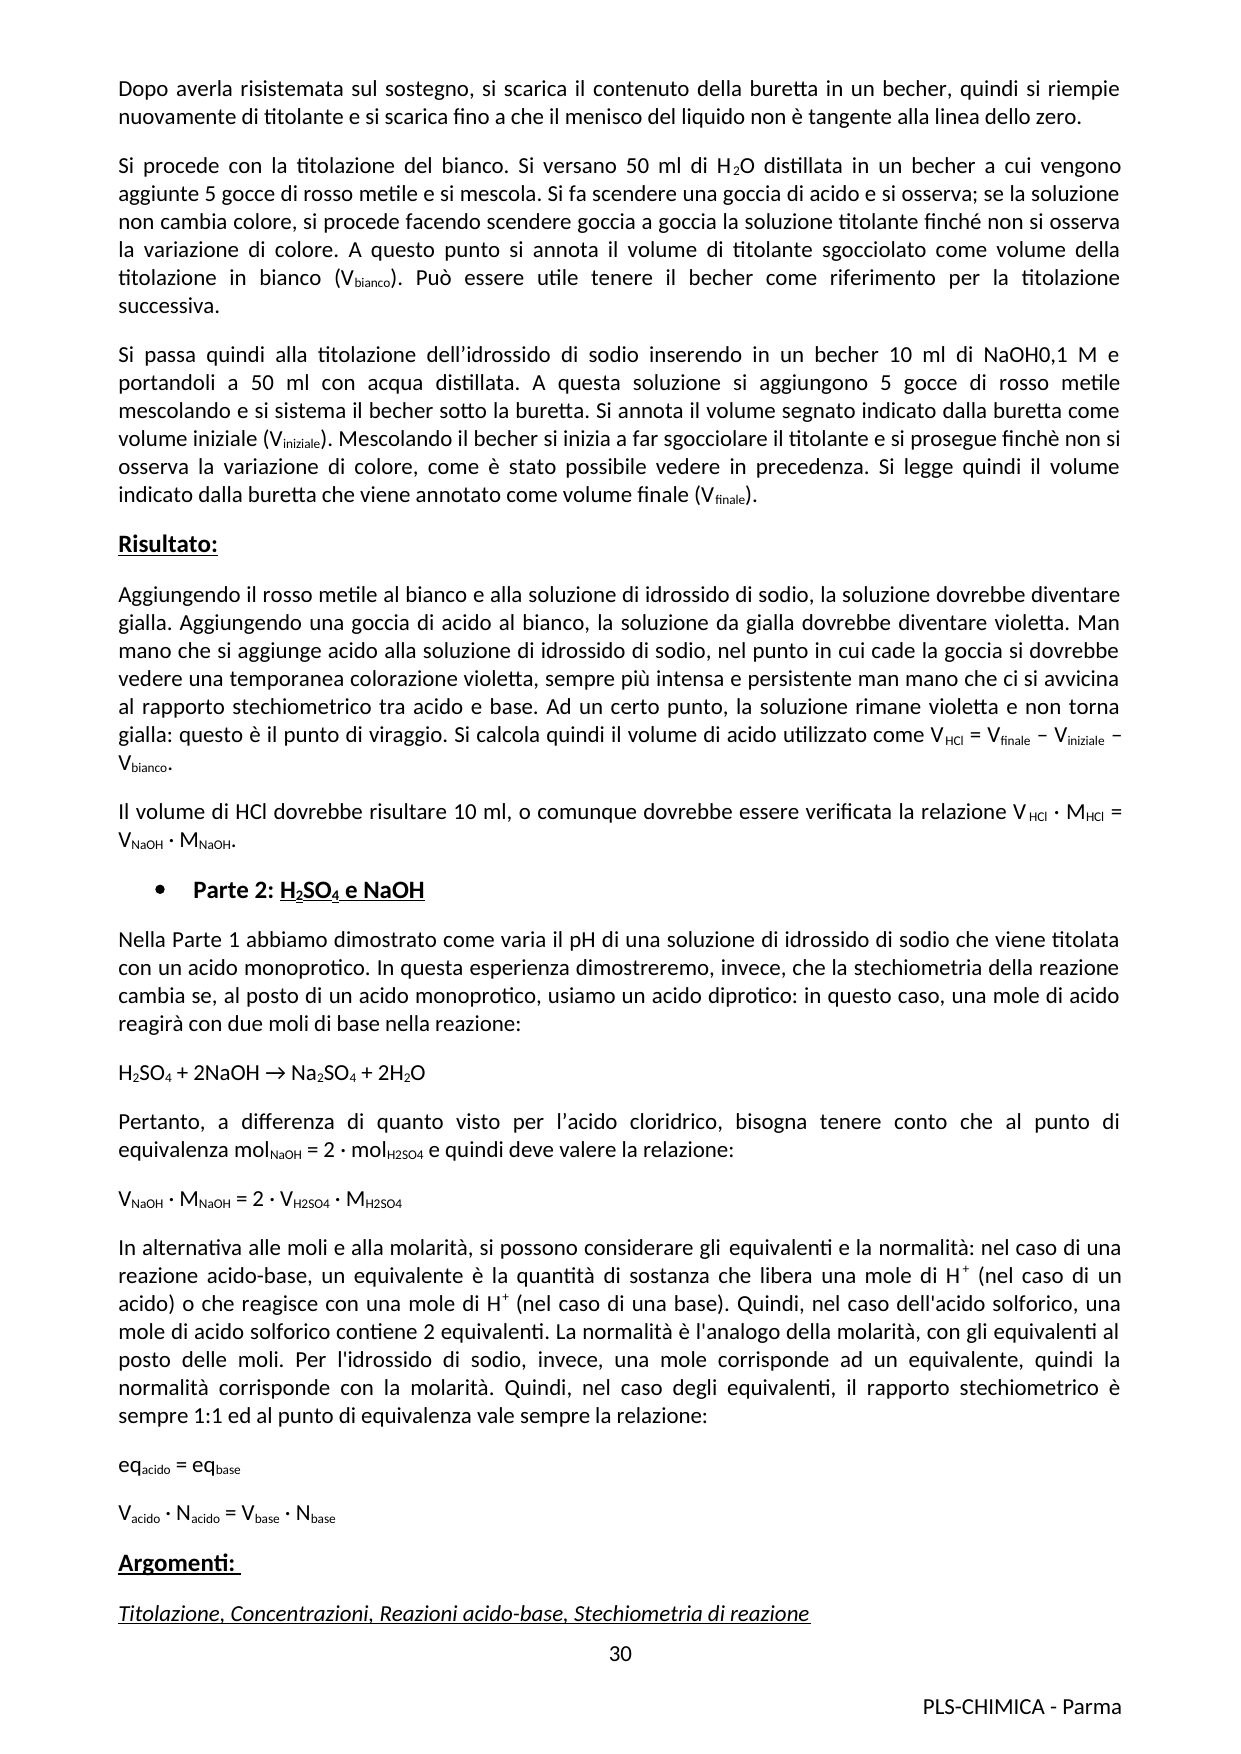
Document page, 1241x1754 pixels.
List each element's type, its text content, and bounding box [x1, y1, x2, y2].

list Parte 2: H2SO4 e NaOH [156, 874, 1122, 904]
text Nella Parte 1 abbiamo dimostrato come varia il pH di una soluzione di idrossido di sodio che viene titolata con un acido monoprotico. In questa esperienza dimostreremo, invece, che la stechiometria della reazione cambia se, al posto di un acido monoprotico, usiamo un acido diprotico: in questo caso, una mole di acido reagirà con due moli di base nella reazione: [118, 925, 1122, 1037]
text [118, 74, 1122, 130]
text Vacido · Nacido = Vbase · Nbase [118, 1498, 1122, 1527]
text In alternativa alle moli e alla molarità, si possono considerare gli equivalenti e la normalità: nel caso di una reazione acido-base, un equivalente è la quantità di sostanza che libera una mole di H+ (nel caso di un acido) o che reagisce con una mole di H+ (nel caso di una base). Quindi, nel caso dell'acido solforico, una mole di acido solforico contiene 2 equivalenti. La normalità è l'analogo della molarità, con gli equivalenti al posto delle moli. Per l'idrossido di sodio, invece, una mole corrisponde ad un equivalente, quindi la normalità corrisponde con la molarità. Quindi, nel caso degli equivalenti, il rapporto stechiometrico è sempre 1:1 ed al punto di equivalenza vale sempre la relazione: [118, 1233, 1122, 1429]
text Pertanto, a differenza di quanto visto per l’acido cloridrico, bisogna tenere conto che al punto di equivalenza molNaOH = 2 · molH2SO4 e quindi deve valere la relazione: [118, 1107, 1122, 1163]
text Argomenti: [118, 1547, 1122, 1578]
text Titolazione, Concentrazioni, Reazioni acido-base, Stechiometria di reazione [118, 1599, 1122, 1627]
text H2SO4 + 2NaOH → Na2SO4 + 2H2O [118, 1058, 1122, 1086]
text eqacido = eqbase [118, 1450, 1122, 1478]
text Il volume di HCl dovrebbe risultare 10 ml, o comunque dovrebbe essere verificata la relazione VHCl · MHCl = VNaOH · MNaOH. [118, 797, 1122, 853]
text VNaOH · MNaOH = 2 · VH2SO4 · MH2SO4 [118, 1184, 1122, 1212]
text Aggiungendo il rosso metile al bianco e alla soluzione di idrossido di sodio, la soluzione dovrebbe diventare gialla. Aggiungendo una goccia di acido al bianco, la soluzione da gialla dovrebbe diventare violetta. Man mano che si aggiunge acido alla soluzione di idrossido di sodio, nel punto in cui cade la goccia si dovrebbe vedere una temporanea colorazione violetta, sempre più intensa e persistente man mano che ci si avvicina al rapporto stechiometrico tra acido e base. Ad un certo punto, la soluzione rimane violetta e non torna gialla: questo è il punto di viraggio. Si calcola quindi il volume di acido utilizzato come VHCl = Vfinale – Viniziale – Vbianco. [118, 580, 1122, 776]
text Risultato: [118, 529, 1122, 559]
text Si passa quindi alla titolazione dell’idrossido di sodio inserendo in un becher 10 ml di NaOH0,1 M e portandoli a 50 ml con acqua distillata. A questa soluzione si aggiungono 5 gocce di rosso metile mescolando e si sistema il becher sotto la buretta. Si annota il volume segnato indicato dalla buretta come volume iniziale (Viniziale). Mescolando il becher si inizia a far sgocciolare il titolante e si prosegue finchè non si osserva la variazione di colore, come è stato possibile vedere in precedenza. Si legge quindi il volume indicato dalla buretta che viene annotato come volume finale (Vfinale). [118, 340, 1122, 508]
text Si procede con la titolazione del bianco. Si versano 50 ml di H2O distillata in un becher a cui vengono aggiunte 5 gocce di rosso metile e si mescola. Si fa scendere una goccia di acido e si osserva; se la soluzione non cambia colore, si procede facendo scendere goccia a goccia la soluzione titolante finché non si osserva la variazione di colore. A questo punto si annota il volume di titolante sgocciolato come volume della titolazione in bianco (Vbianco). Può essere utile tenere il becher come riferimento per la titolazione successiva. [118, 151, 1122, 319]
